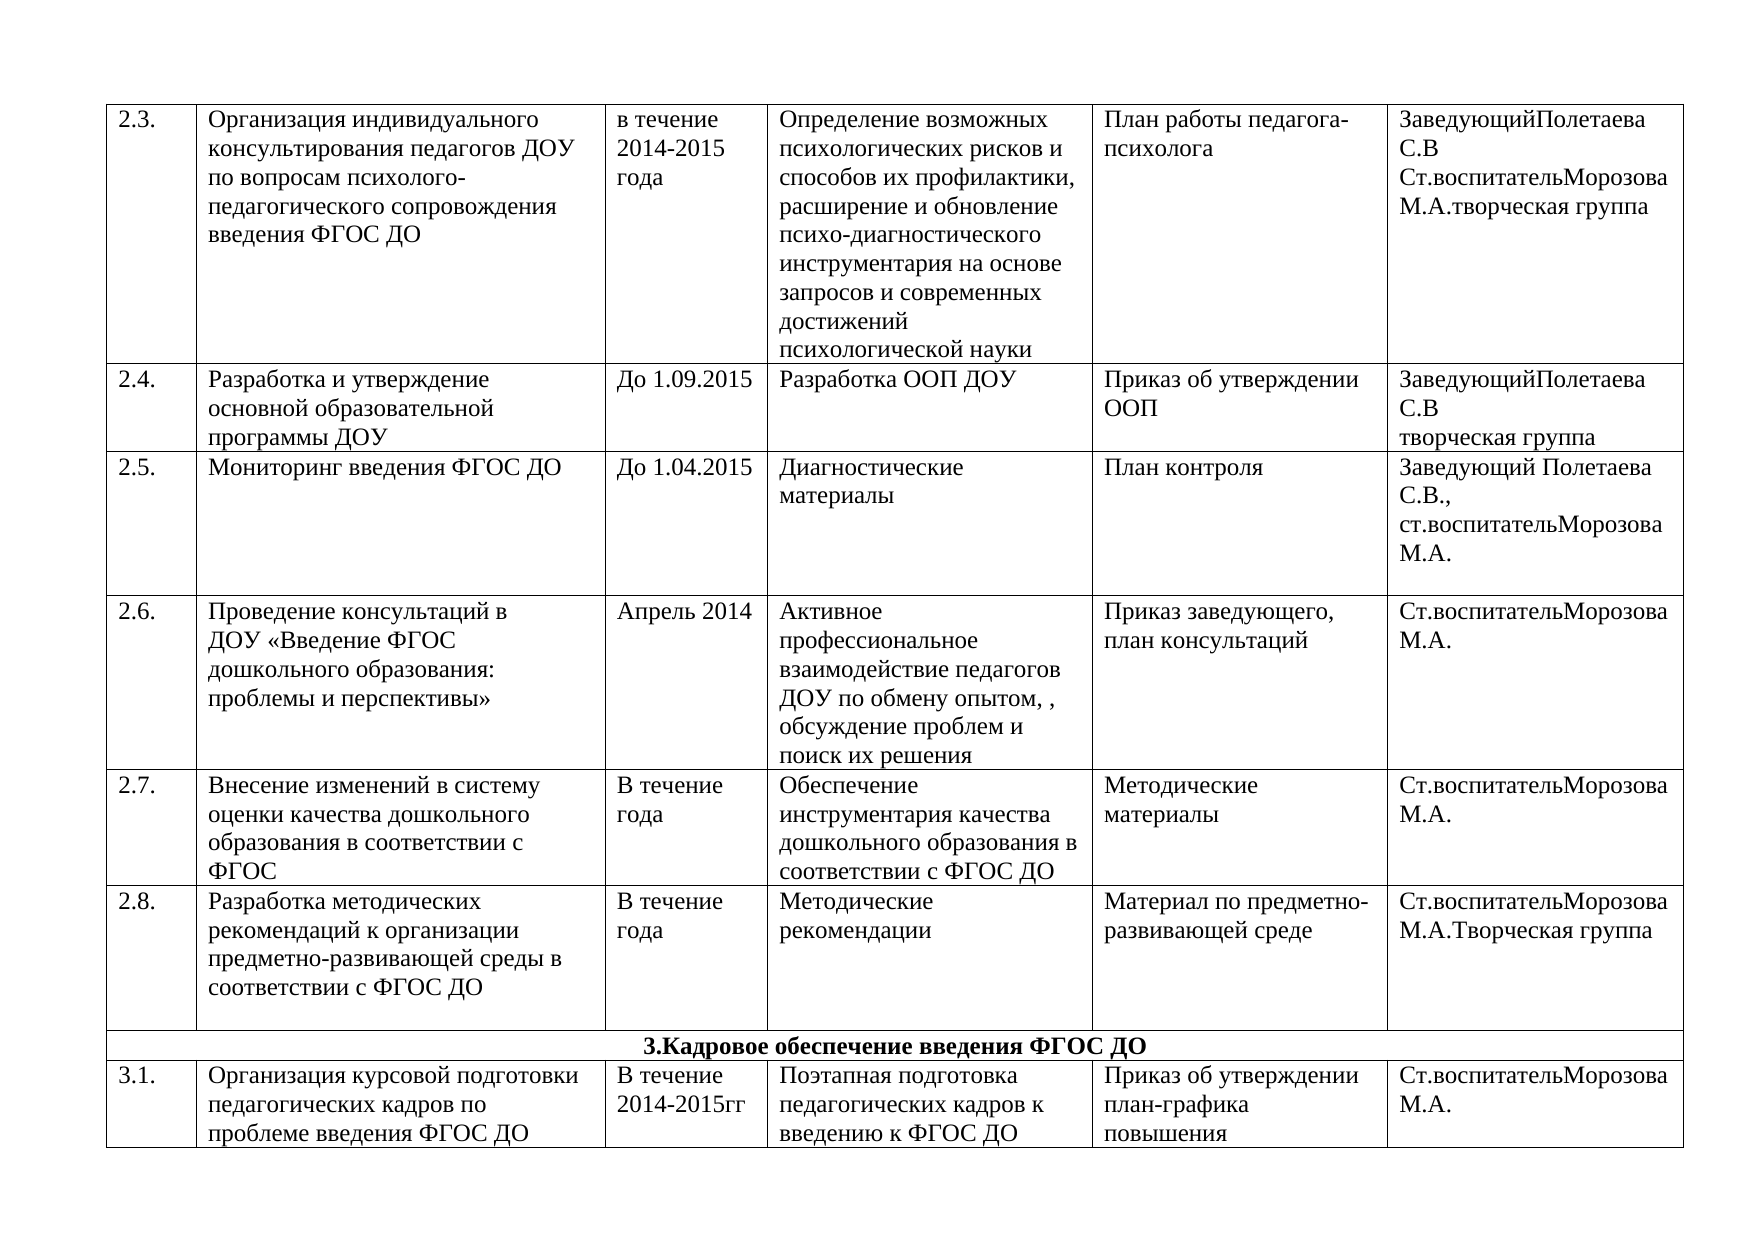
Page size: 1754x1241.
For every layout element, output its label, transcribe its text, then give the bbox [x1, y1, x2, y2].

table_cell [197, 1061, 605, 1147]
table_cell 2.6. [107, 596, 196, 769]
table_cell План работы педагога-психолога [1093, 105, 1387, 363]
table_cell Ст.воспитательМорозова М.А. [1388, 770, 1683, 885]
table_cell в течение 2014-2015 года [606, 105, 767, 363]
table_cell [606, 1061, 767, 1147]
table_cell Внесение изменений в систему оценки качества дошкольного образования в соответствии с ФГОС [197, 770, 605, 885]
table_cell Разработка ООП ДОУ [768, 364, 1092, 451]
table_cell В течение года [606, 770, 767, 885]
table_cell Мониторинг введения ФГОС ДО [197, 452, 605, 595]
table_cell Заведующий Полетаева С.В., ст.воспитательМорозова М.А. [1388, 452, 1683, 595]
table_cell Апрель 2014 [606, 596, 767, 769]
table_cell Приказ заведующего, план консультаций [1093, 596, 1387, 769]
table_cell 2.4. [107, 364, 196, 451]
table_cell Методические рекомендации [768, 886, 1092, 1030]
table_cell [1093, 1061, 1387, 1147]
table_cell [1388, 1061, 1683, 1147]
table_cell Материал по предметно-развивающей среде [1093, 886, 1387, 1030]
table_cell Диагностические материалы [768, 452, 1092, 595]
table_cell Ст.воспитательМорозова М.А. [1388, 596, 1683, 769]
table_cell Проведение консультаций в ДОУ «Введение ФГОС дошкольного образования: проблемы и перспективы» [197, 596, 605, 769]
table_cell В течение года [606, 886, 767, 1030]
table_cell Приказ об утверждении ООП [1093, 364, 1387, 451]
table_cell Методические материалы [1093, 770, 1387, 885]
table_cell Определение возможных психологических рисков и способов их профилактики, расширение и обновление психо-диагностического инструментария на основе запросов и современных достижений психологической науки [768, 105, 1092, 363]
table_cell 3.1. [107, 1061, 196, 1147]
table_cell 2.5. [107, 452, 196, 595]
table_cell 3.Кадровое обеспечение введения ФГОС ДО [107, 1031, 1683, 1059]
table_cell Обеспечение инструментария качества дошкольного образования в соответствии с ФГОС ДО [768, 770, 1092, 885]
table_cell ЗаведующийПолетаева С.В творческая группа [1388, 364, 1683, 451]
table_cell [768, 1061, 1092, 1147]
table_cell План контроля [1093, 452, 1387, 595]
table_cell Ст.воспитательМорозова М.А.Творческая группа [1388, 886, 1683, 1030]
table_cell 2.3. [107, 105, 196, 363]
table_cell Активное профессиональное взаимодействие педагогов ДОУ по обмену опытом, , обсуждение проблем и поиск их решения [768, 596, 1092, 769]
table_cell До 1.04.2015 [606, 452, 767, 595]
table_cell Организация индивидуального консультирования педагогов ДОУ по вопросам психолого-педагогического сопровождения введения ФГОС ДО [197, 105, 605, 363]
table_cell Разработка методических рекомендаций к организации предметно-развивающей среды в соответствии с ФГОС ДО [197, 886, 605, 1030]
table_cell 2.8. [107, 886, 196, 1030]
table_cell ЗаведующийПолетаева С.В Ст.воспитательМорозова М.А.творческая группа [1388, 105, 1683, 363]
table_cell 2.7. [107, 770, 196, 885]
table_cell До 1.09.2015 [606, 364, 767, 451]
table_cell Разработка и утверждение основной образовательной программы ДОУ [197, 364, 605, 451]
